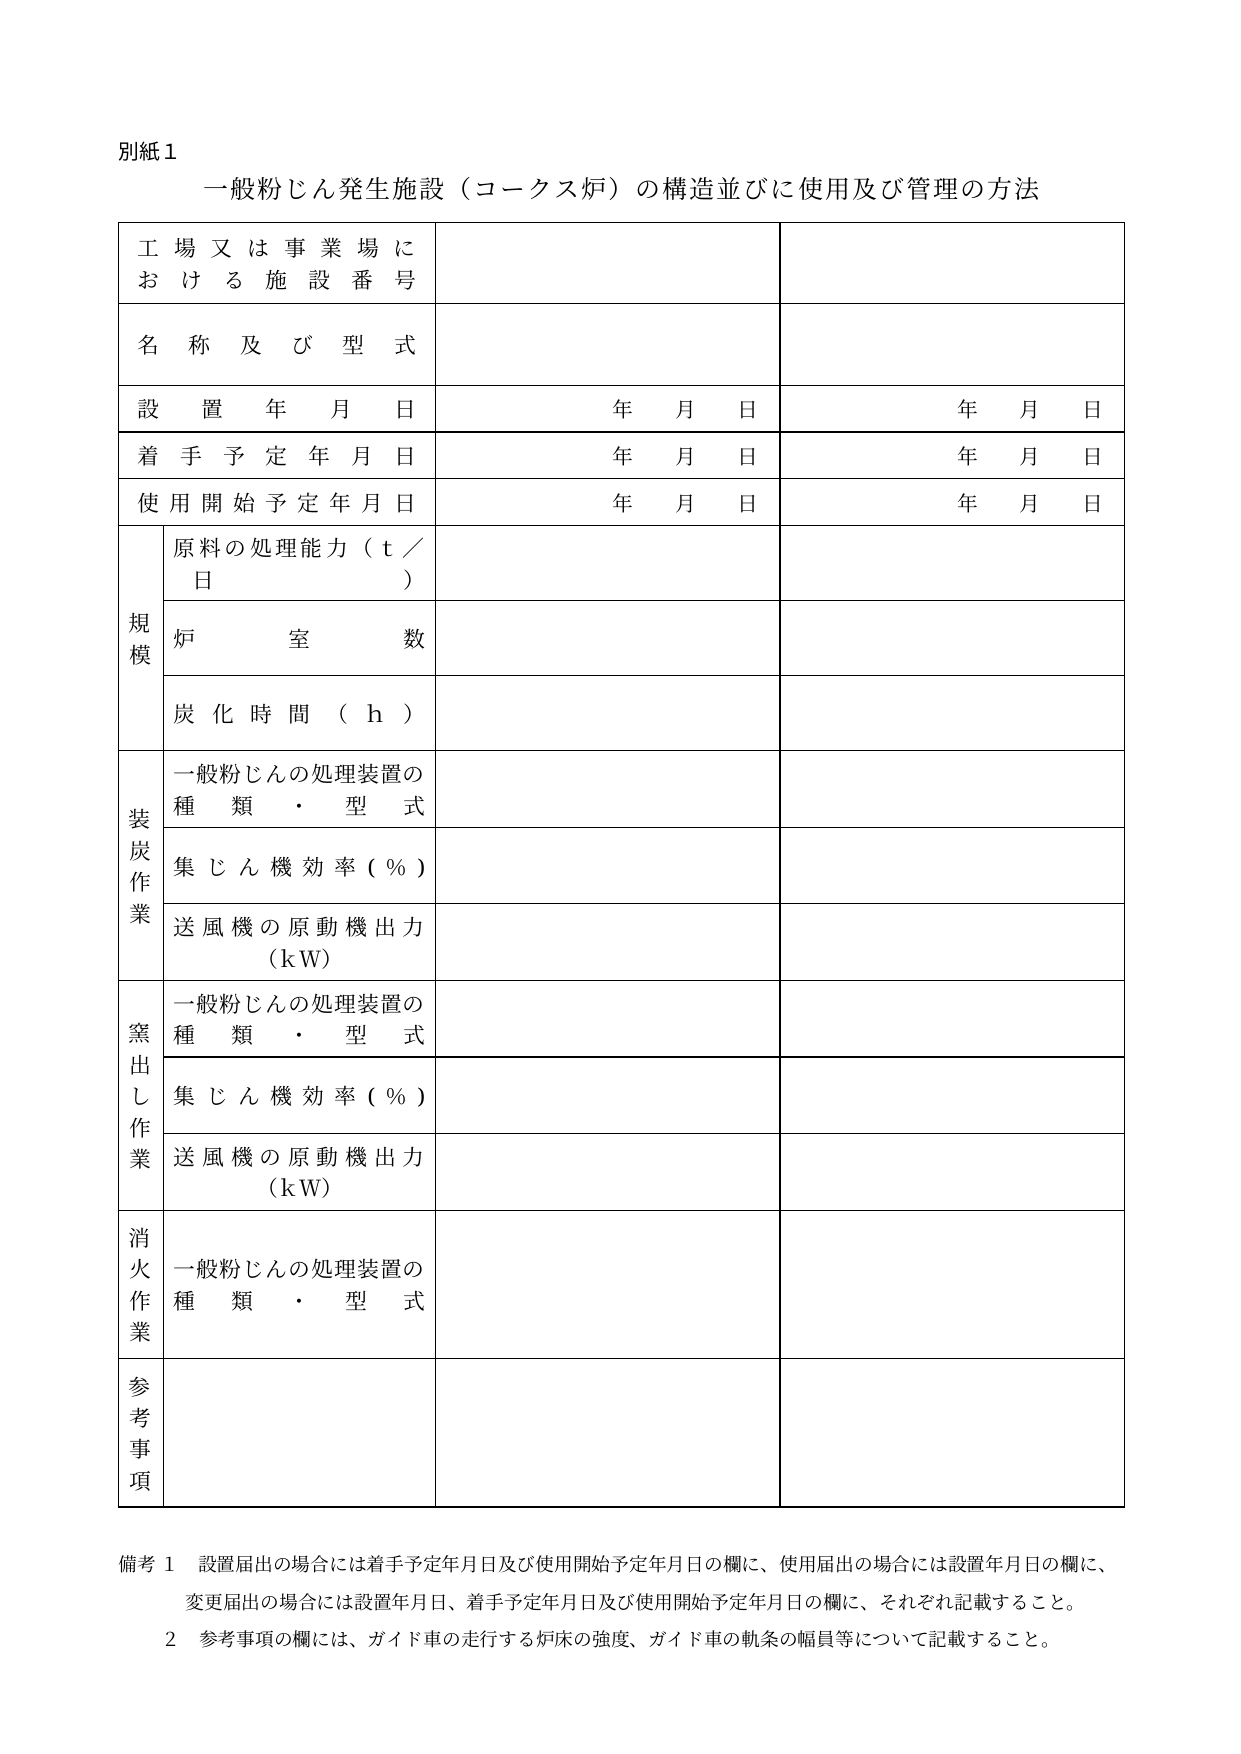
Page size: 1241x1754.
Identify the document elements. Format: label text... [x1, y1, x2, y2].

table_cell 年 月 日 [781, 386, 1124, 431]
table_cell 消火作業 [119, 1211, 163, 1358]
table_cell 年 月 日 [436, 433, 779, 478]
table_header [781, 223, 1124, 303]
table_cell 送風機の原動機出力 （ｋＷ） [164, 904, 435, 980]
table_cell [436, 981, 779, 1056]
table_header [436, 223, 779, 303]
table_cell [781, 904, 1124, 980]
table_cell [781, 981, 1124, 1056]
table_cell [781, 828, 1124, 903]
table_cell 一般粉じんの処理装置の 種類・型式 [164, 1211, 435, 1358]
table_cell [781, 1134, 1124, 1209]
table_cell [436, 751, 779, 827]
table_cell 年 月 日 [781, 433, 1124, 478]
table_cell [436, 1058, 779, 1133]
table_cell 年 月 日 [436, 479, 779, 525]
table_cell [436, 304, 779, 384]
text 変更届出の場合には設置年月日、着手予定年月日及び使用開始予定年月日の欄に、それぞれ記載すること。 [129, 1582, 1122, 1620]
table_cell [436, 601, 779, 675]
table_header 工場又は事業場に おける施設番号 [119, 223, 435, 303]
table_cell [781, 1211, 1124, 1358]
text 備考 １ 設置届出の場合には着手予定年月日及び使用開始予定年月日の欄に、使用届出の場合には設置年月日の欄に、 [118, 1545, 1122, 1582]
table_cell [436, 526, 779, 600]
table_cell 一般粉じんの処理装置の 種類・型式 [164, 751, 435, 827]
text 別紙１ [118, 132, 1122, 169]
table_cell [436, 676, 779, 750]
table_cell 窯出し作業 [119, 981, 163, 1209]
table_cell [436, 1359, 779, 1506]
table_cell [436, 904, 779, 980]
table_cell 年 月 日 [781, 479, 1124, 525]
table_cell 規模 [119, 526, 163, 750]
table_cell [781, 1359, 1124, 1506]
table_cell 送風機の原動機出力 （ｋＷ） [164, 1134, 435, 1209]
table_cell 炉室数 [164, 601, 435, 675]
table_cell 一般粉じんの処理装置の 種類・型式 [164, 981, 435, 1056]
table_cell [436, 1211, 779, 1358]
table_cell 着手予定年月日 [119, 433, 435, 478]
text 一般粉じん発生施設（コークス炉）の構造並びに使用及び管理の方法 [118, 169, 1125, 205]
table_cell 参考事項 [119, 1359, 163, 1506]
table_cell 設置年月日 [119, 386, 435, 431]
table_cell 集じん機効率(％) [164, 828, 435, 903]
table_cell 装炭作業 [119, 751, 163, 980]
table_cell [781, 1058, 1124, 1133]
table_cell 名称及び型式 [119, 304, 435, 384]
table_cell 年 月 日 [436, 386, 779, 431]
table_cell [781, 601, 1124, 675]
text ２ 参考事項の欄には、ガイド車の走行する炉床の強度、ガイド車の軌条の幅員等について記載すること。 [161, 1620, 1122, 1657]
table_cell 集じん機効率(％) [164, 1058, 435, 1133]
table_cell [436, 1134, 779, 1209]
table_cell [781, 526, 1124, 600]
table_cell [781, 676, 1124, 750]
table_cell [781, 751, 1124, 827]
table_cell 使用開始予定年月日 [119, 479, 435, 525]
table_cell [781, 304, 1124, 384]
table_cell 原料の処理能力（ｔ／日） [164, 526, 435, 600]
table_cell 炭化時間（ｈ） [164, 676, 435, 750]
table_cell [436, 828, 779, 903]
table_cell [164, 1359, 435, 1506]
